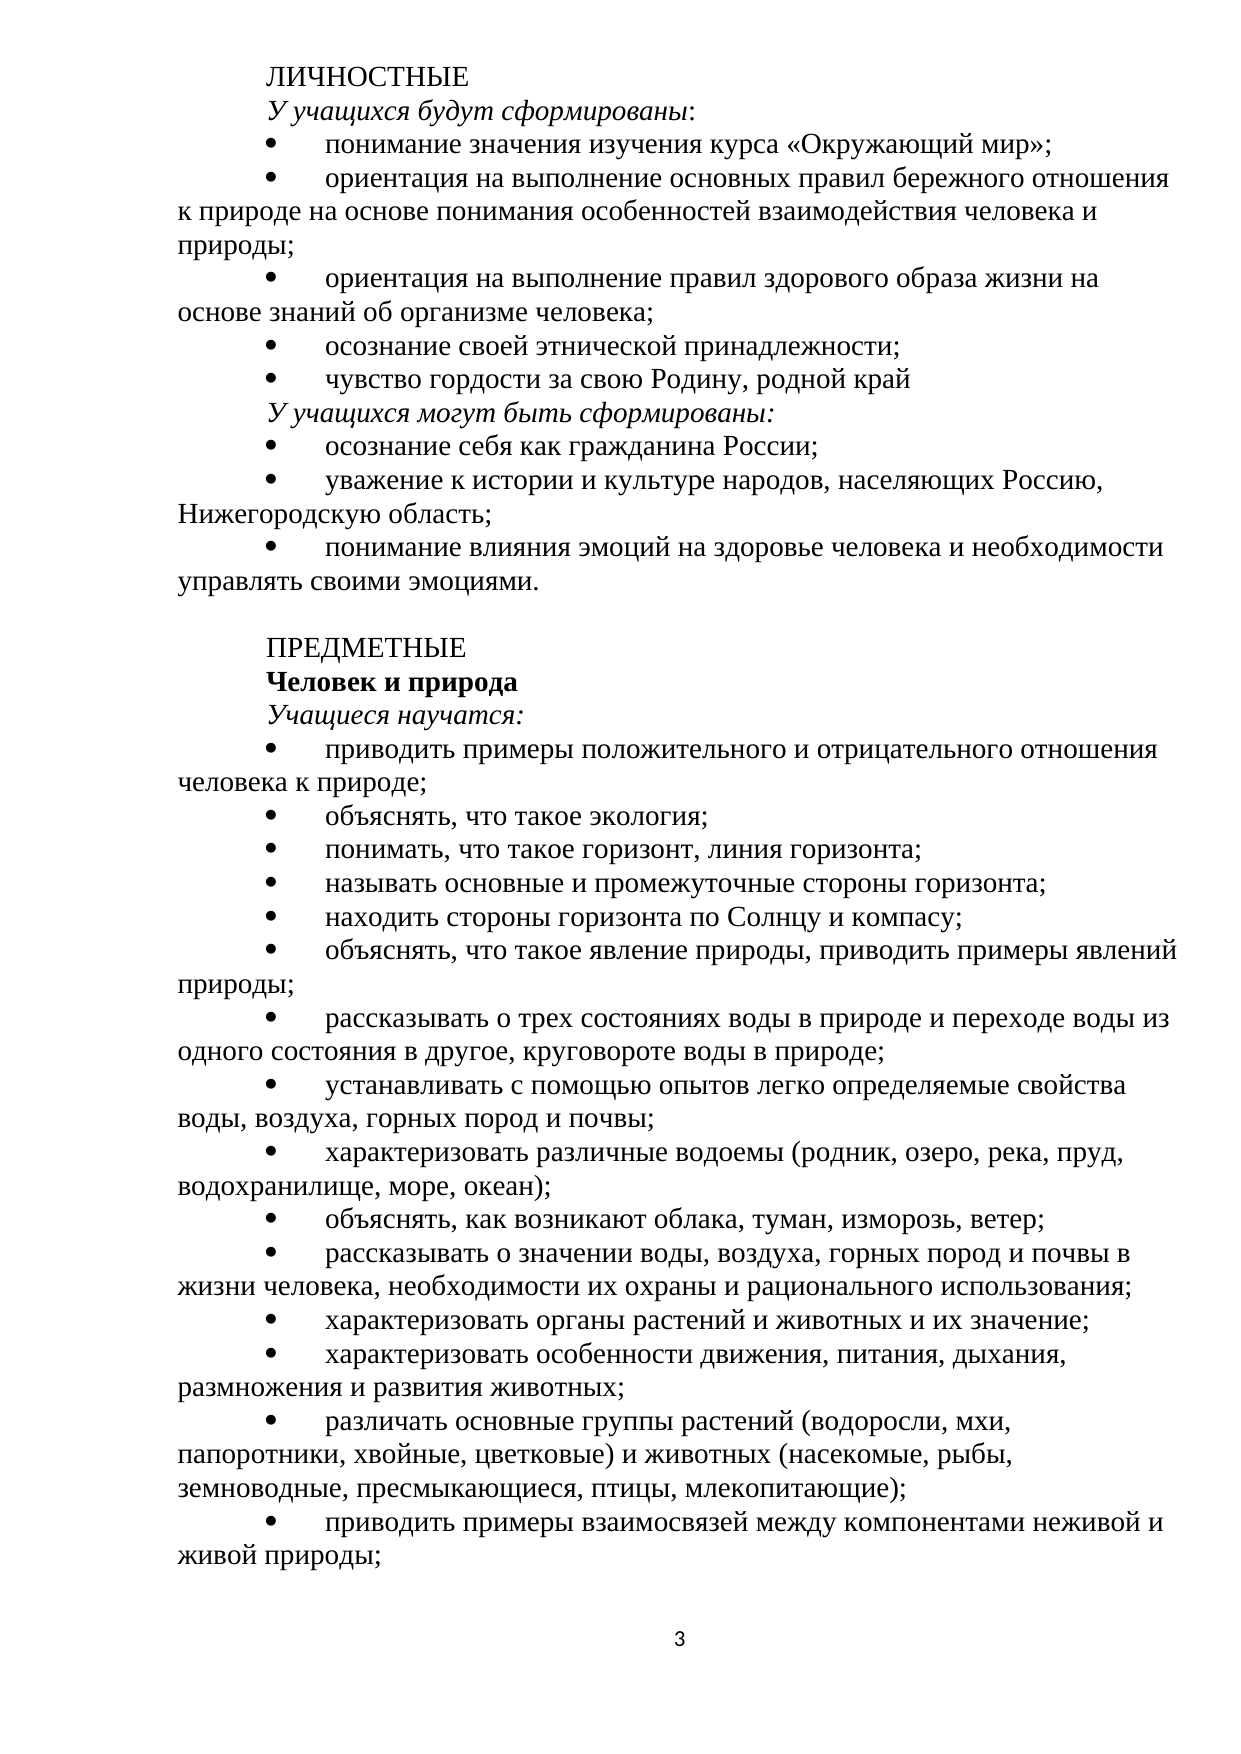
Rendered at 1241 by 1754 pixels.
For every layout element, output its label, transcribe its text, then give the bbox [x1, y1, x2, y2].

list У учащихся будут сформированы: [177, 93, 1181, 126]
list объяснять, что такое явление природы, приводить примеры явлений природы; [177, 932, 1181, 1000]
list характеризовать различные водоемы (родник, озеро, река, пруд, водохранилище, море, океан); [177, 1134, 1181, 1201]
list Человек и природа [177, 664, 1181, 697]
list У учащихся могут быть сформированы: [177, 395, 1181, 428]
list понимать, что такое горизонт, линия горизонта; [177, 832, 1181, 865]
list Учащиеся научатся: [177, 697, 1181, 731]
list ЛИЧНОСТНЫЕ [177, 59, 1181, 93]
list различать основные группы растений (водоросли, мхи, папоротники, хвойные, цветковые) и животных (насекомые, рыбы, земноводные, пресмыкающиеся, птицы, млекопитающие); [177, 1403, 1181, 1504]
list чувство гордости за свою Родину, родной край [177, 361, 1181, 395]
list ориентация на выполнение правил здорового образа жизни на основе знаний об организме человека; [177, 261, 1181, 328]
list объяснять, как возникают облака, туман, изморозь, ветер; [177, 1201, 1181, 1235]
list уважение к истории и культуре народов, населяющих Россию, Нижегородскую область; [177, 462, 1181, 529]
list приводить примеры взаимосвязей между компонентами неживой и живой природы; [177, 1504, 1181, 1571]
list называть основные и промежуточные стороны горизонта; [177, 865, 1181, 899]
list находить стороны горизонта по Солнцу и компасу; [177, 899, 1181, 932]
list рассказывать о трех состояниях воды в природе и переходе воды из одного состояния в другое, круговороте воды в природе; [177, 1000, 1181, 1067]
list осознание своей этнической принадлежности; [177, 328, 1181, 361]
list объяснять, что такое экология; [177, 798, 1181, 832]
list ориентация на выполнение основных правил бережного отношения к природе на основе понимания особенностей взаимодействия человека и природы; [177, 160, 1181, 261]
list характеризовать особенности движения, питания, дыхания, размножения и развития животных; [177, 1336, 1181, 1403]
list осознание себя как гражданина России; [177, 428, 1181, 462]
list понимание значения изучения курса «Окружающий мир»; [177, 126, 1181, 160]
list характеризовать органы растений и животных и их значение; [177, 1302, 1181, 1336]
list понимание влияния эмоций на здоровье человека и необходимости управлять своими эмоциями. [177, 529, 1181, 597]
list ПРЕДМЕТНЫЕ [177, 630, 1181, 664]
list приводить примеры положительного и отрицательного отношения человека к природе; [177, 731, 1181, 798]
list устанавливать с помощью опытов легко определяемые свойства воды, воздуха, горных пород и почвы; [177, 1067, 1181, 1134]
list рассказывать о значении воды, воздуха, горных пород и почвы в жизни человека, необходимости их охраны и рационального использования; [177, 1235, 1181, 1302]
